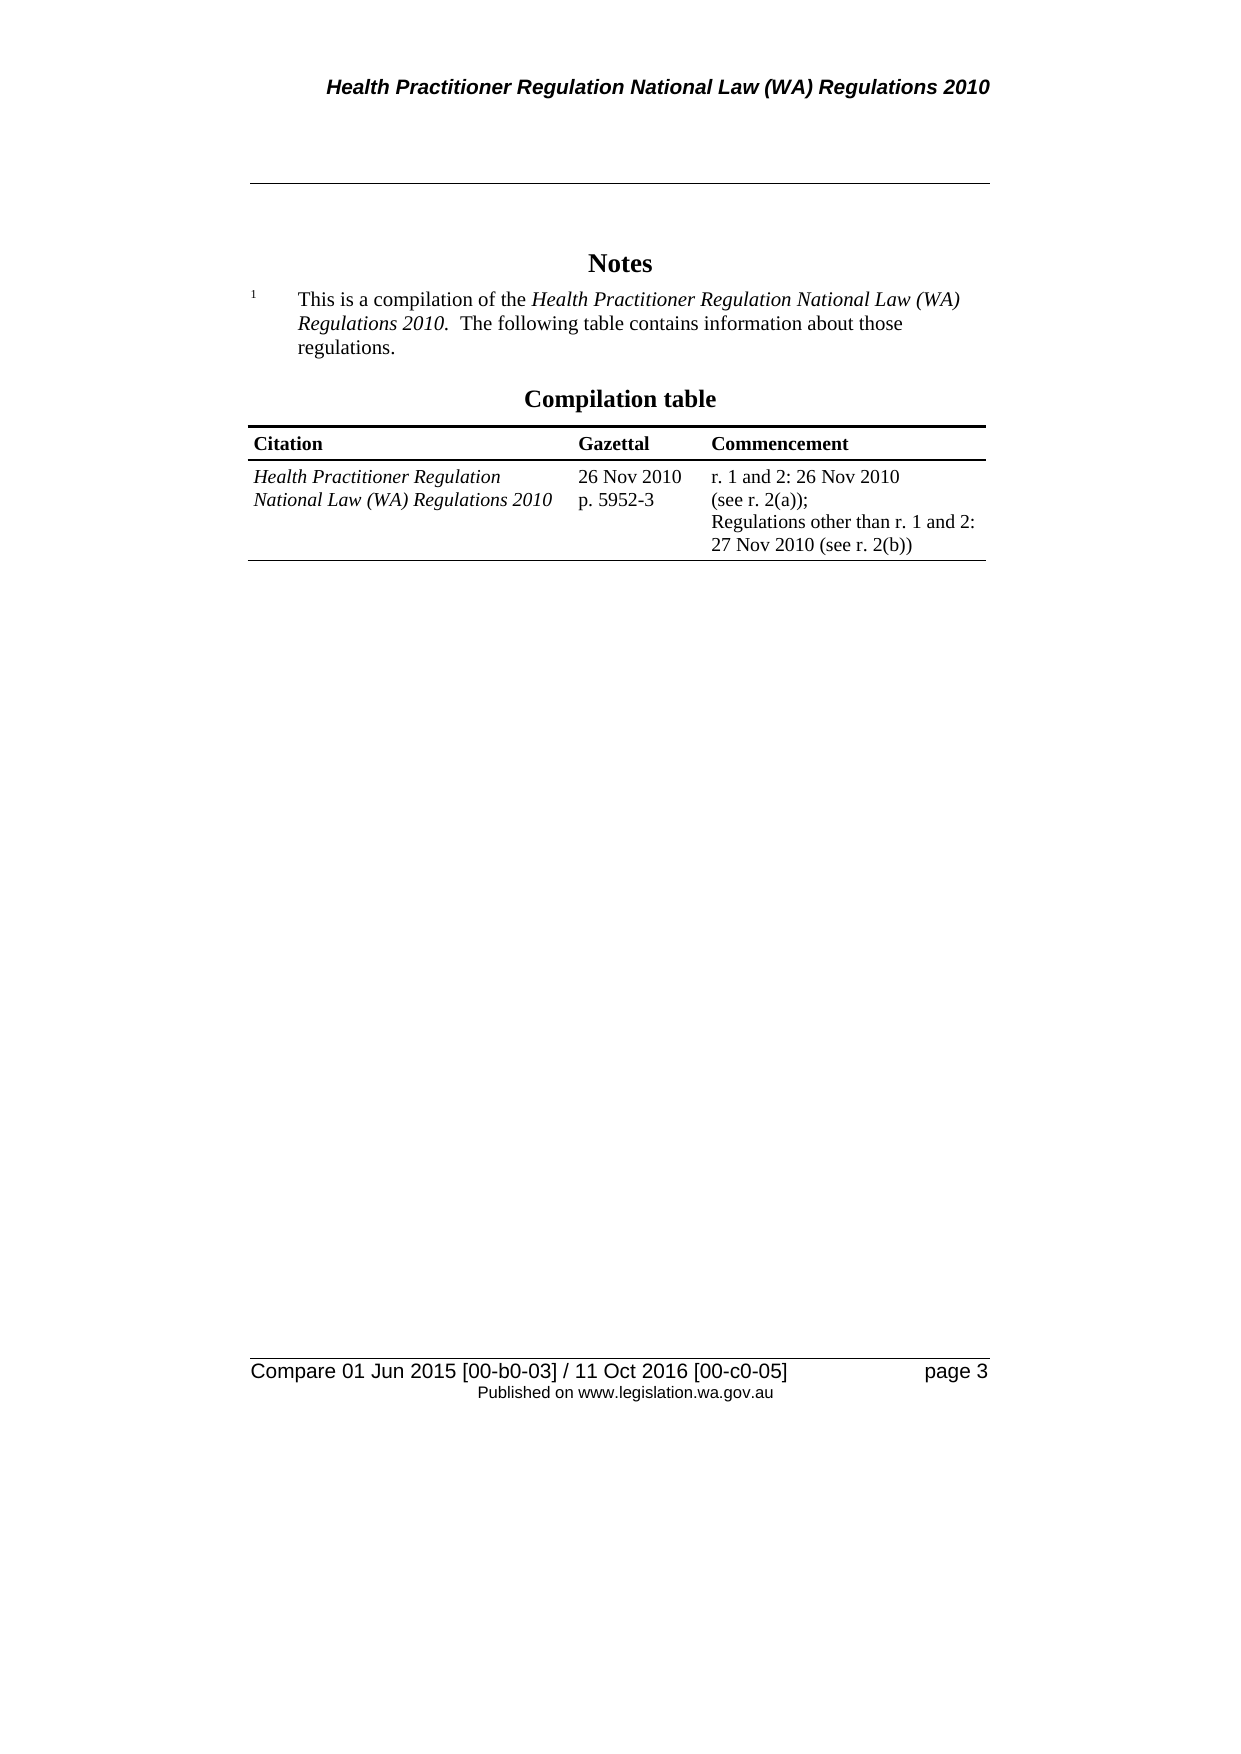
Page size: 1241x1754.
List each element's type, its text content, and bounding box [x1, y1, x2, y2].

table_cell 26 Nov 2010 p. 5952-3 [572, 461, 705, 560]
table_header Gazettal [572, 428, 705, 459]
text 1 This is a compilation of the Health Practitioner Regulation National Law (WA) Regulations 2010. The following table contains information about those regulations. [250, 287, 990, 359]
subtitle Notes [250, 247, 990, 279]
subtitle Compilation table [250, 384, 990, 413]
table_header Commencement [705, 428, 986, 459]
table_cell r. 1 and 2: 26 Nov 2010 (see r. 2(a)); Regulations other than r. 1 and 2: 27 Nov 2010 (see r. 2(b)) [705, 461, 986, 560]
table_cell Health Practitioner Regulation National Law (WA) Regulations 2010 [248, 461, 572, 560]
table_header Citation [248, 428, 572, 459]
